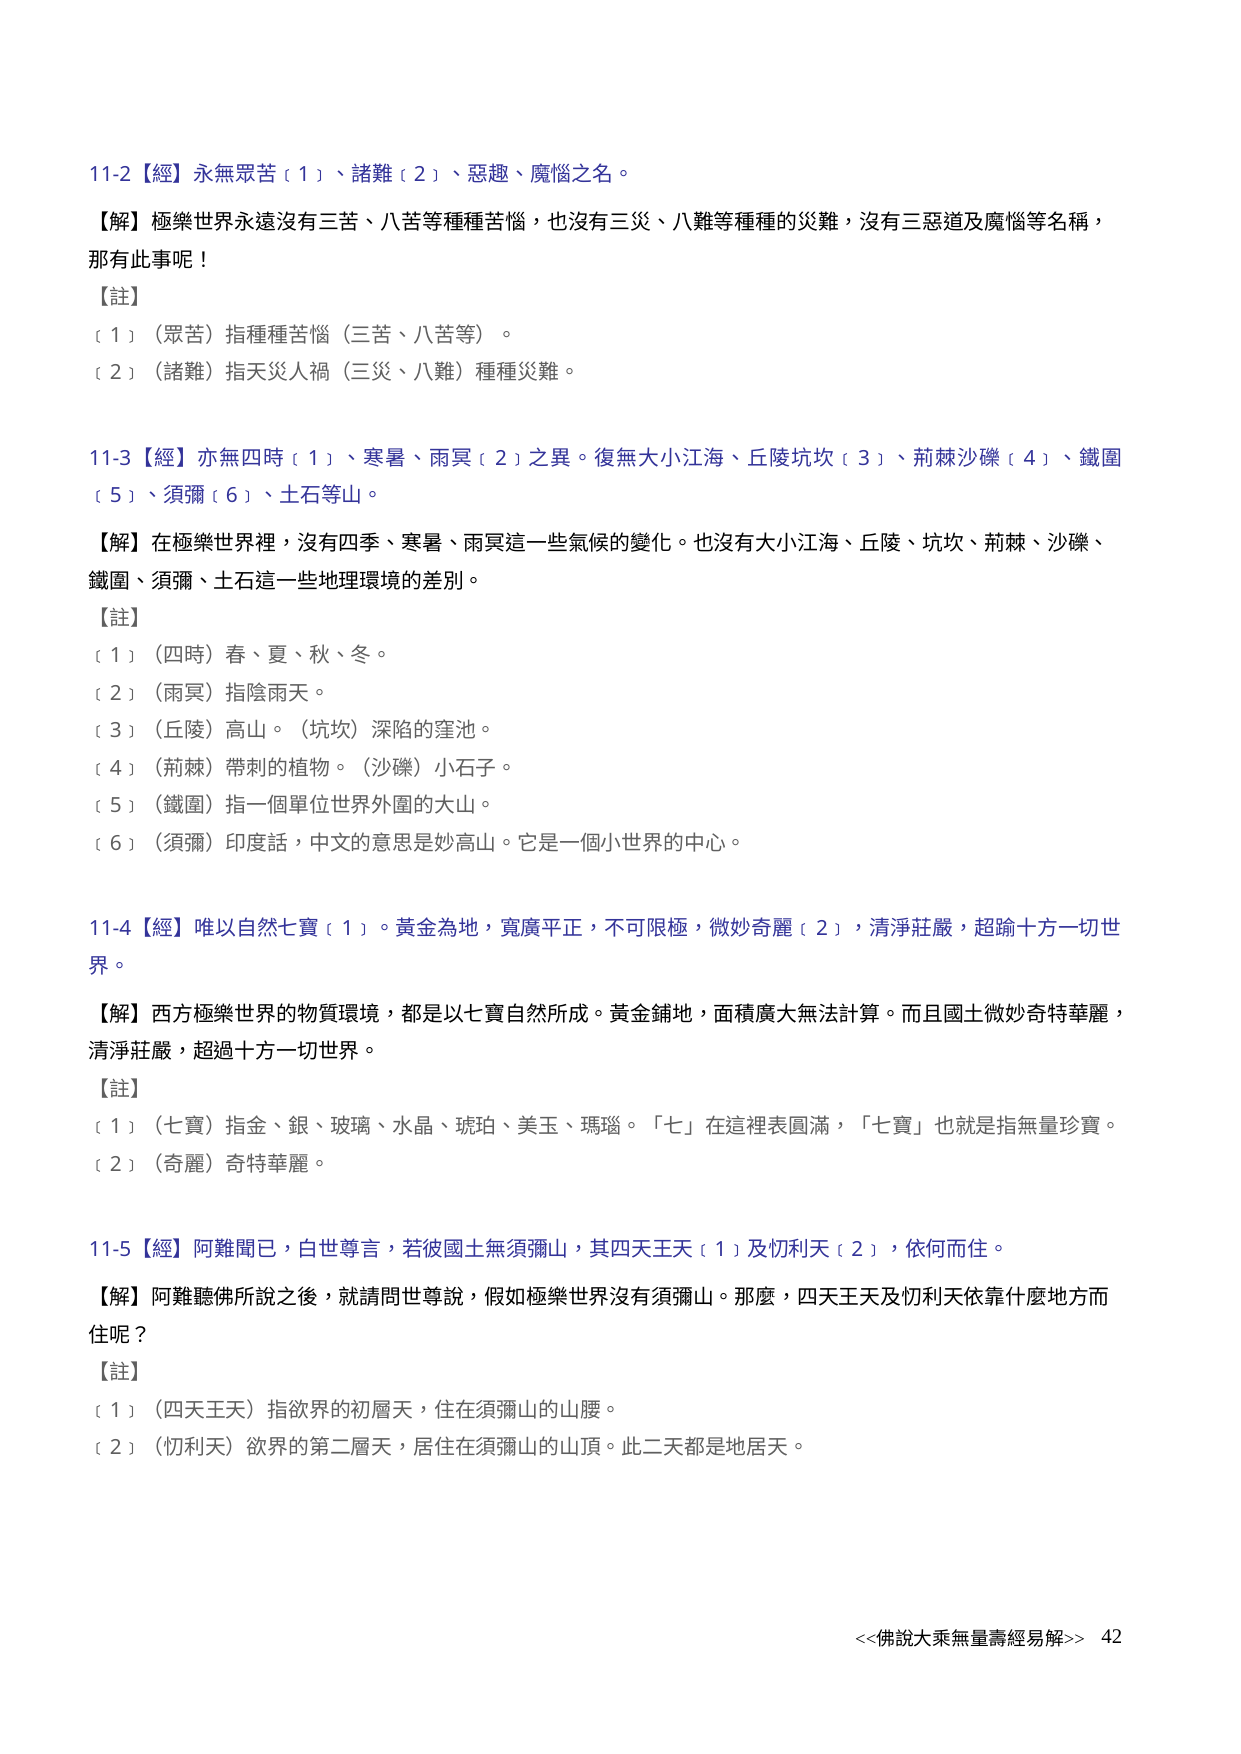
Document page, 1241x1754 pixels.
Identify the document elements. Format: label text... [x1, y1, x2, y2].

text 【解】極樂世界永遠沒有三苦、八苦等種種苦惱，也沒有三災、八難等種種的災難，沒有三惡道及魔惱等名稱，那有此事呢！ [89, 202, 1122, 277]
text ﹝4﹞（荊棘）帶刺的植物。（沙礫）小石子。 [89, 748, 1122, 785]
text 【註】 [89, 277, 1122, 314]
subtitle 11-3【經】亦無四時﹝1﹞、寒暑、雨冥﹝2﹞之異。復無大小江海、丘陵坑坎﹝3﹞、荊棘沙礫﹝4﹞、鐵圍﹝5﹞、須彌﹝6﹞、土石等山。 [89, 437, 1122, 512]
text ﹝1﹞（四時）春、夏、秋、冬。 [89, 635, 1122, 673]
text ﹝2﹞（雨冥）指陰雨天。 [89, 673, 1122, 710]
text 【註】 [89, 1352, 1122, 1389]
text ﹝1﹞（眾苦）指種種苦惱（三苦、八苦等）。 [89, 314, 1122, 352]
text ﹝3﹞（丘陵）高山。（坑坎）深陷的窪池。 [89, 710, 1122, 748]
text 【解】西方極樂世界的物質環境，都是以七寶自然所成。黃金鋪地，面積廣大無法計算。而且國土微妙奇特華麗，清淨莊嚴，超過十方一切世界。 [89, 993, 1122, 1068]
subtitle 11-4【經】唯以自然七寶﹝1﹞。黃金為地，寬廣平正，不可限極，微妙奇麗﹝2﹞，清淨莊嚴，超踰十方一切世界。 [89, 908, 1122, 983]
text ﹝2﹞（忉利天）欲界的第二層天，居住在須彌山的山頂。此二天都是地居天。 [89, 1427, 1122, 1464]
text 【解】阿難聽佛所說之後，就請問世尊說，假如極樂世界沒有須彌山。那麼，四天王天及忉利天依靠什麼地方而住呢？ [89, 1277, 1122, 1352]
text 【解】在極樂世界裡，沒有四季、寒暑、雨冥這一些氣候的變化。也沒有大小江海、丘陵、坑坎、荊棘、沙礫、鐵圍、須彌、土石這一些地理環境的差別。 [89, 523, 1122, 598]
subtitle 11-2【經】永無眾苦﹝1﹞、諸難﹝2﹞、惡趣、魔惱之名。 [89, 154, 1122, 191]
text ﹝1﹞（四天王天）指欲界的初層天，住在須彌山的山腰。 [89, 1389, 1122, 1427]
text ﹝2﹞（奇麗）奇特華麗。 [89, 1143, 1122, 1181]
text 【註】 [89, 1068, 1122, 1106]
text ﹝1﹞（七寶）指金、銀、玻璃、水晶、琥珀、美玉、瑪瑙。「七」在這裡表圓滿，「七寶」也就是指無量珍寶。 [89, 1106, 1122, 1143]
subtitle 11-5【經】阿難聞已，白世尊言，若彼國土無須彌山，其四天王天﹝1﹞及忉利天﹝2﹞，依何而住。 [89, 1229, 1122, 1266]
text ﹝5﹞（鐵圍）指一個單位世界外圍的大山。 [89, 785, 1122, 823]
text ﹝6﹞（須彌）印度話，中文的意思是妙高山。它是一個小世界的中心。 [89, 823, 1122, 860]
text ﹝2﹞（諸難）指天災人禍（三災、八難）種種災難。 [89, 352, 1122, 389]
text 【註】 [89, 598, 1122, 635]
